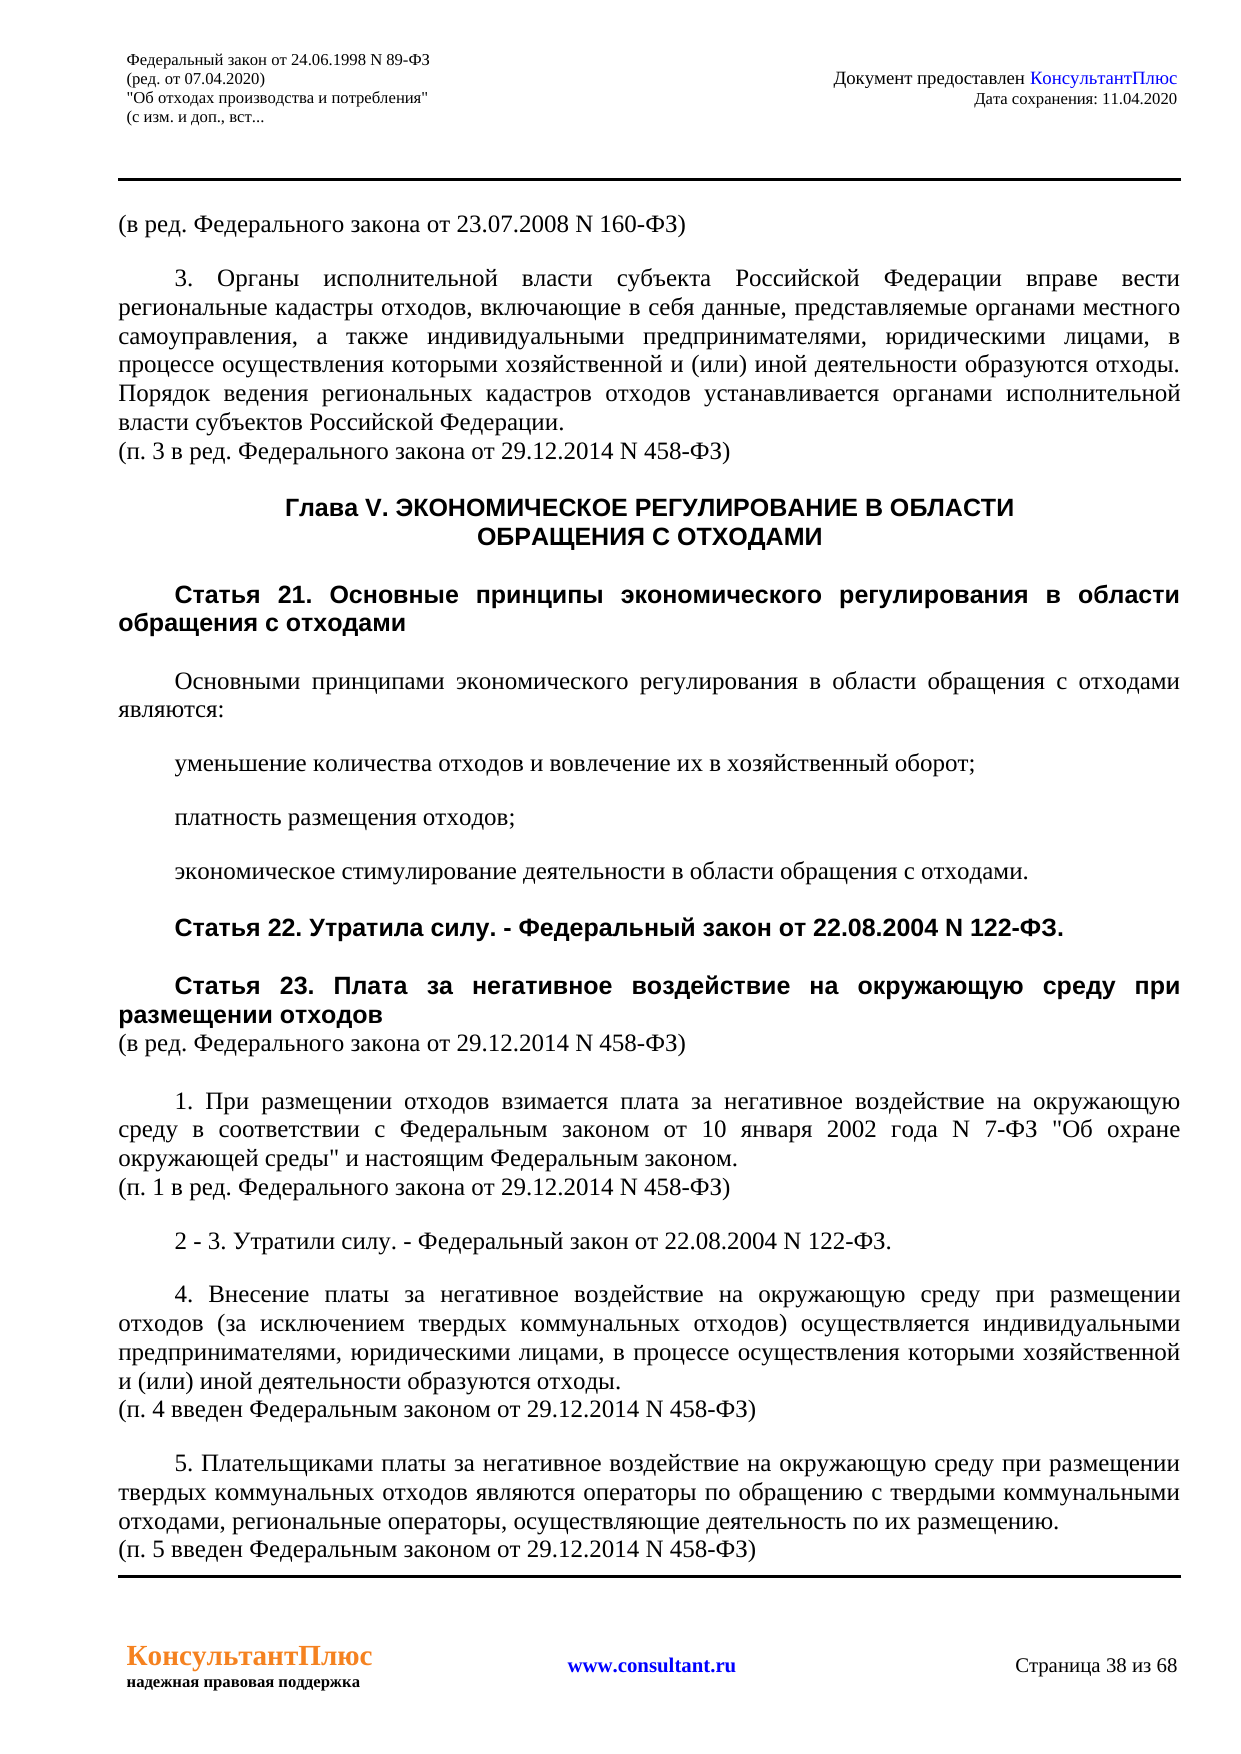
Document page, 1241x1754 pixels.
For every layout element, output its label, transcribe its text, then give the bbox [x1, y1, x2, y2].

text (в ред. Федерального закона от 29.12.2014 N 458-ФЗ) [118, 1028, 1181, 1057]
text (п. 4 введен Федеральным законом от 29.12.2014 N 458-ФЗ) [118, 1394, 1181, 1423]
text уменьшение количества отходов и вовлечение их в хозяйственный оборот; [118, 748, 1181, 777]
text Основными принципами экономического регулирования в области обращения с отходами являются: [118, 666, 1181, 723]
text экономическое стимулирование деятельности в области обращения с отходами. [118, 856, 1181, 884]
title Статья 21. Основные принципы экономического регулирования в области обращения с отходами [118, 579, 1181, 637]
text платность размещения отходов; [118, 802, 1181, 831]
text (п. 5 введен Федеральным законом от 29.12.2014 N 458-ФЗ) [118, 1534, 1181, 1563]
text 1. При размещении отходов взимается плата за негативное воздействие на окружающую среду в соответствии с Федеральным законом от 10 января 2002 года N 7-ФЗ "Об охране окружающей среды" и настоящим Федеральным законом. [118, 1086, 1181, 1172]
text (в ред. Федерального закона от 23.07.2008 N 160-ФЗ) [118, 209, 1181, 238]
text 3. Органы исполнительной власти субъекта Российской Федерации вправе вести региональные кадастры отходов, включающие в себя данные, представляемые органами местного самоуправления, а также индивидуальными предпринимателями, юридическими лицами, в процессе осуществления которыми хозяйственной и (или) иной деятельности образуются отходы. Порядок ведения региональных кадастров отходов устанавливается органами исполнительной власти субъектов Российской Федерации. [118, 263, 1181, 436]
text 5. Плательщиками платы за негативное воздействие на окружающую среду при размещении твердых коммунальных отходов являются операторы по обращению с твердыми коммунальными отходами, региональные операторы, осуществляющие деятельность по их размещению. [118, 1448, 1181, 1534]
title Глава V. ЭКОНОМИЧЕСКОЕ РЕГУЛИРОВАНИЕ В ОБЛАСТИ [118, 493, 1181, 522]
text 4. Внесение платы за негативное воздействие на окружающую среду при размещении отходов (за исключением твердых коммунальных отходов) осуществляется индивидуальными предпринимателями, юридическими лицами, в процессе осуществления которыми хозяйственной и (или) иной деятельности образуются отходы. [118, 1279, 1181, 1394]
title ОБРАЩЕНИЯ С ОТХОДАМИ [118, 522, 1181, 551]
text (п. 1 в ред. Федерального закона от 29.12.2014 N 458-ФЗ) [118, 1172, 1181, 1201]
title Статья 23. Плата за негативное воздействие на окружающую среду при размещении отходов [118, 971, 1181, 1028]
text 2 - 3. Утратили силу. - Федеральный закон от 22.08.2004 N 122-ФЗ. [118, 1226, 1181, 1254]
text (п. 3 в ред. Федерального закона от 29.12.2014 N 458-ФЗ) [118, 436, 1181, 464]
title Статья 22. Утратила силу. - Федеральный закон от 22.08.2004 N 122-ФЗ. [118, 913, 1181, 942]
